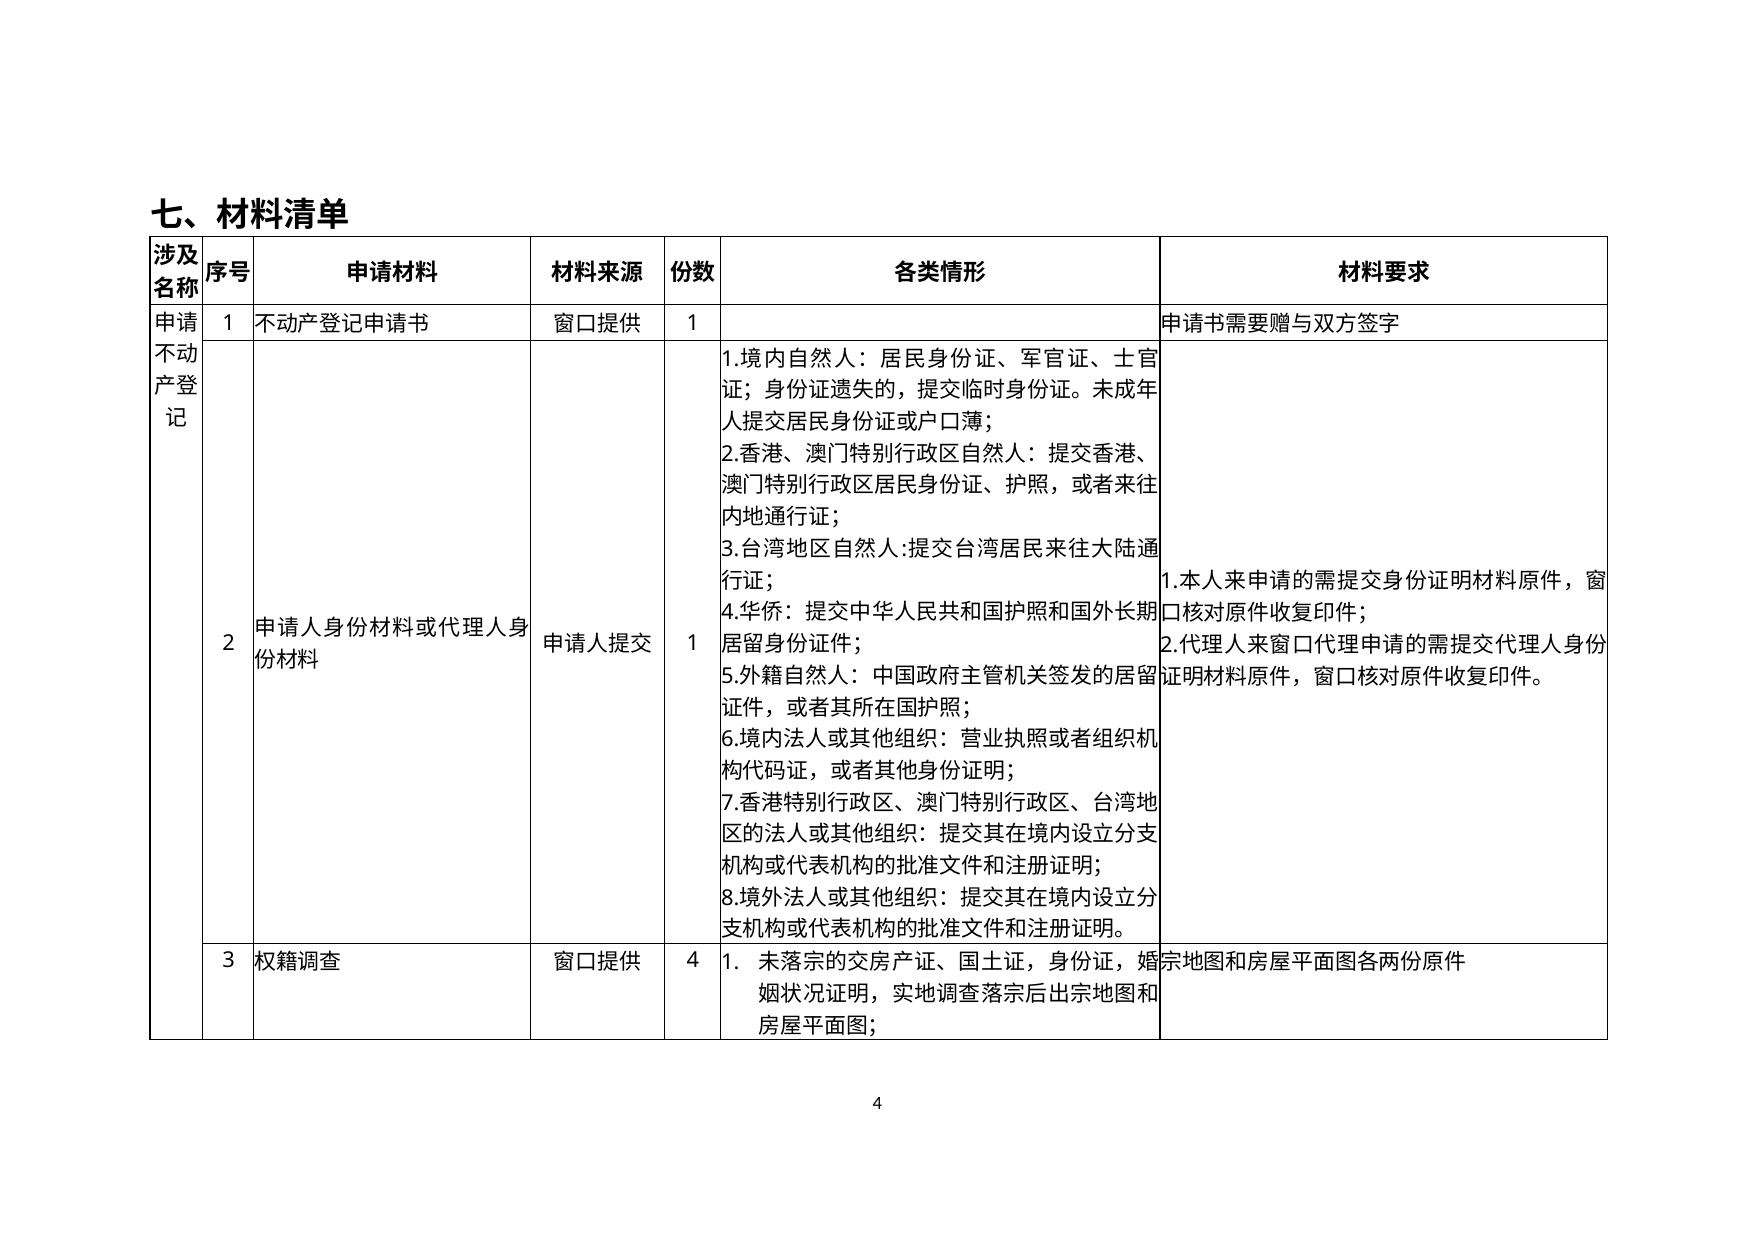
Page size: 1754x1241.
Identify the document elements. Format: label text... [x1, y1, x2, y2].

table_header 份数 [665, 237, 720, 303]
table_header 序号 [203, 237, 253, 303]
table_cell 2 [203, 341, 253, 943]
table_cell 权籍调查 [254, 944, 530, 1039]
table_cell 1 [203, 305, 253, 339]
table_header 材料要求 [1161, 237, 1607, 303]
table_cell 1.本人来申请的需提交身份证明材料原件，窗口核对原件收复印件； 2.代理人来窗口代理申请的需提交代理人身份证明材料原件，窗口核对原件收复印件。 [1161, 341, 1607, 943]
table_cell 1.境内自然人：居民身份证、军官证、士官证；身份证遗失的，提交临时身份证。未成年人提交居民身份证或户口薄； 2.香港、澳门特别行政区自然人：提交香港、澳门特别行政区居民身份证、护照，或者来往内地通行证； 3.台湾地区自然人:提交台湾居民来往大陆通行证； 4.华侨：提交中华人民共和国护照和国外长期居留身份证件； 5.外籍自然人：中国政府主管机关签发的居留证件，或者其所在国护照； 6.境内法人或其他组织：营业执照或者组织机构代码证，或者其他身份证明； 7.香港特别行政区、澳门特别行政区、台湾地区的法人或其他组织：提交其在境内设立分支机构或代表机构的批准文件和注册证明； 8.境外法人或其他组织：提交其在境内设立分支机构或代表机构的批准文件和注册证明。 [721, 341, 1159, 943]
table_cell 4 [665, 944, 720, 1039]
text 七、材料清单 [150, 188, 1604, 236]
table_cell 申请不动产登记 [151, 305, 202, 1039]
table_header 申请材料 [254, 237, 530, 303]
table_cell 宗地图和房屋平面图各两份原件 [1161, 944, 1607, 1039]
table_cell 窗口提供 [531, 305, 664, 339]
table_cell 申请人身份材料或代理人身份材料 [254, 341, 530, 943]
table_cell 窗口提供 [531, 944, 664, 1039]
table_header 各类情形 [721, 237, 1159, 303]
table_cell 1 [665, 341, 720, 943]
table_header 材料来源 [531, 237, 664, 303]
table_cell 申请书需要赠与双方签字 [1161, 305, 1607, 339]
table_cell [721, 305, 1159, 339]
table_header 涉及 名称 [151, 237, 202, 303]
table_cell 申请人提交 [531, 341, 664, 943]
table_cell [721, 944, 1159, 1039]
table_cell 不动产登记申请书 [254, 305, 530, 339]
table_cell 3 [203, 944, 253, 1039]
table_cell 1 [665, 305, 720, 339]
